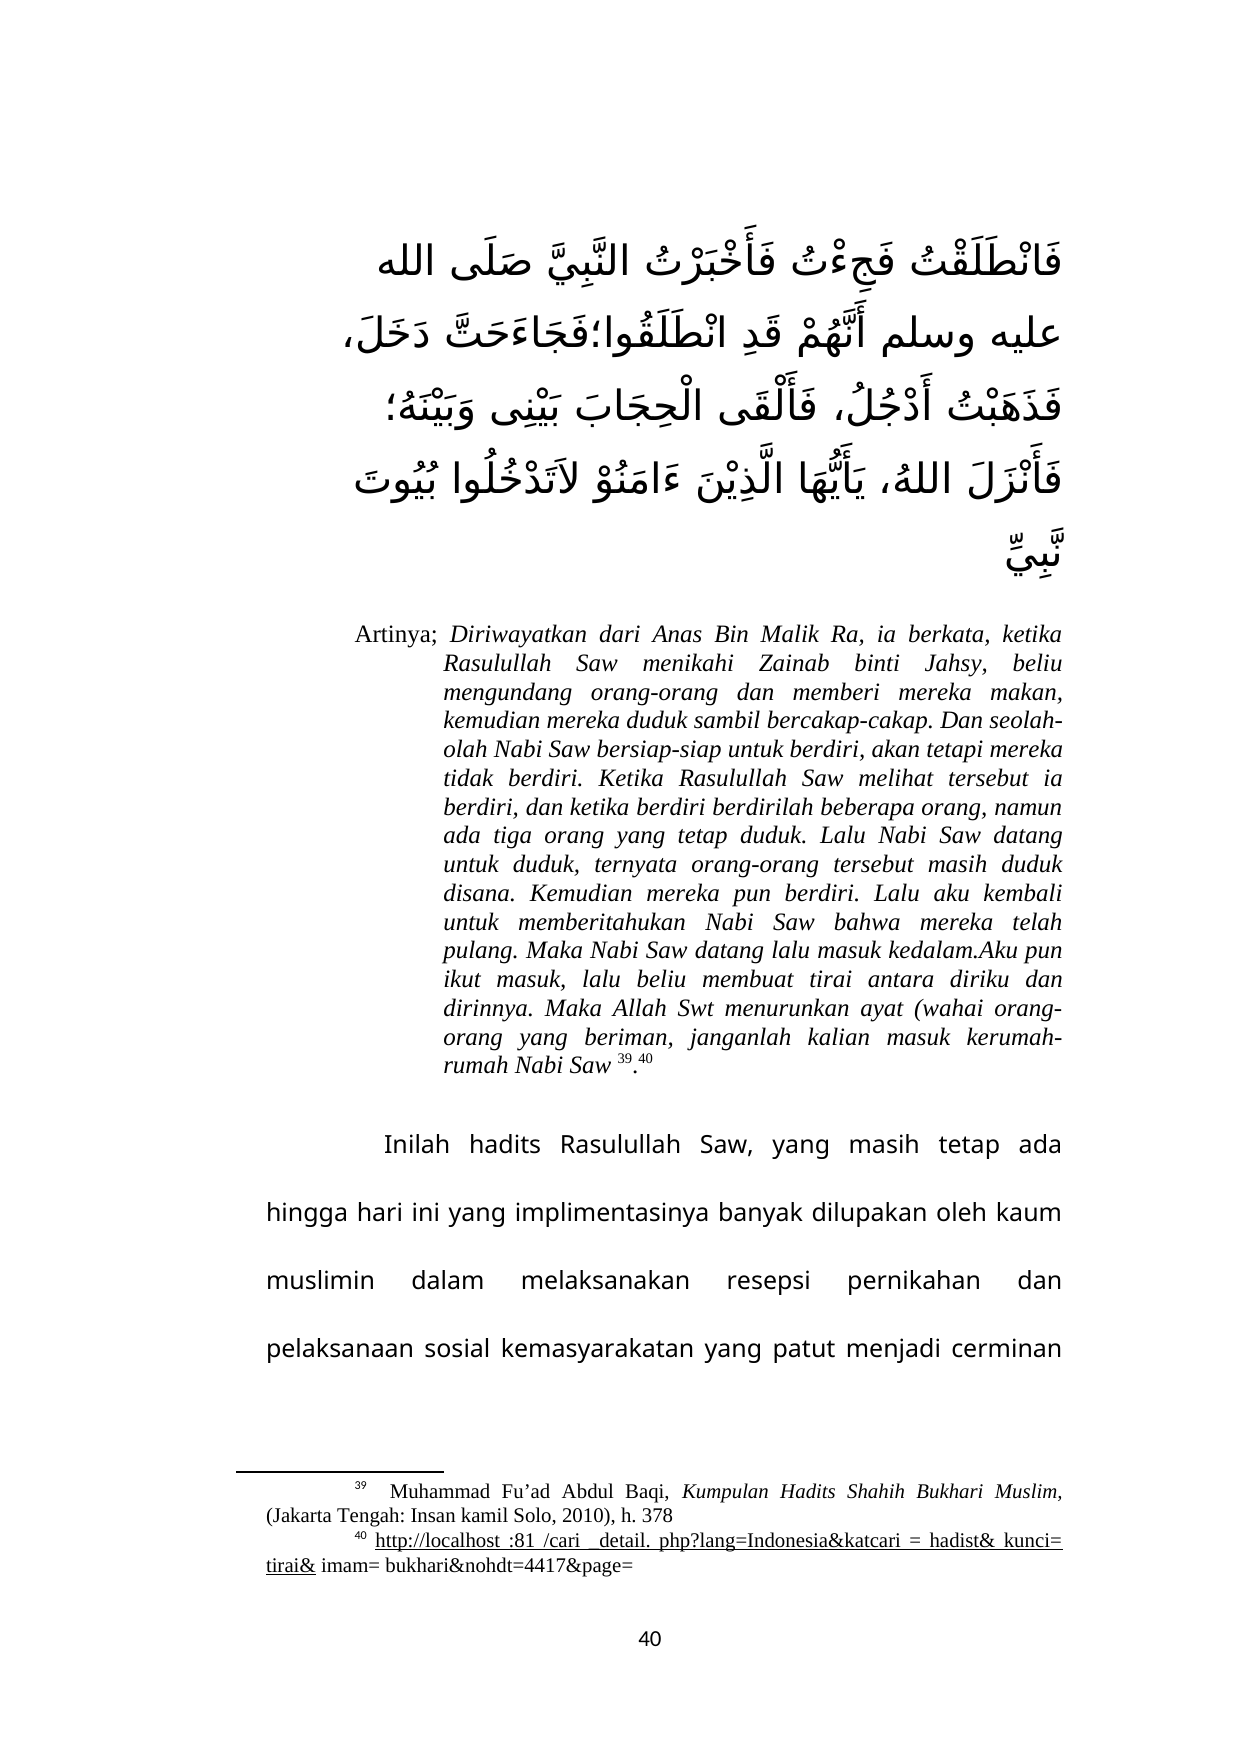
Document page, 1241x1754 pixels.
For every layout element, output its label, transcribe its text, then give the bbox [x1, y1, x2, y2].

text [295, 236, 1063, 576]
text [266, 1127, 1063, 1365]
text Artinya; Diriwayatkan dari Anas Bin Malik Ra, ia berkata, ketika Rasulullah Saw menikahi Zainab binti Jahsy, beliu mengundang orang-orang dan memberi mereka makan, kemudian mereka duduk sambil bercakap-cakap. Dan seolah-olah Nabi Saw bersiap-siap untuk berdiri, akan tetapi mereka tidak berdiri. Ketika Rasulullah Saw melihat tersebut ia berdiri, dan ketika berdiri berdirilah beberapa orang, namun ada tiga orang yang tetap duduk. Lalu Nabi Saw datang untuk duduk, ternyata orang-orang tersebut masih duduk disana. Kemudian mereka pun berdiri. Lalu aku kembali untuk memberitahukan Nabi Saw bahwa mereka telah pulang. Maka Nabi Saw datang lalu masuk kedalam.Aku pun ikut masuk, lalu beliu membuat tirai antara diriku dan dirinnya. Maka Allah Swt menurunkan ayat (wahai orang-orang yang beriman, janganlah kalian masuk kerumah-rumah Nabi Saw . [354, 619, 1063, 1079]
